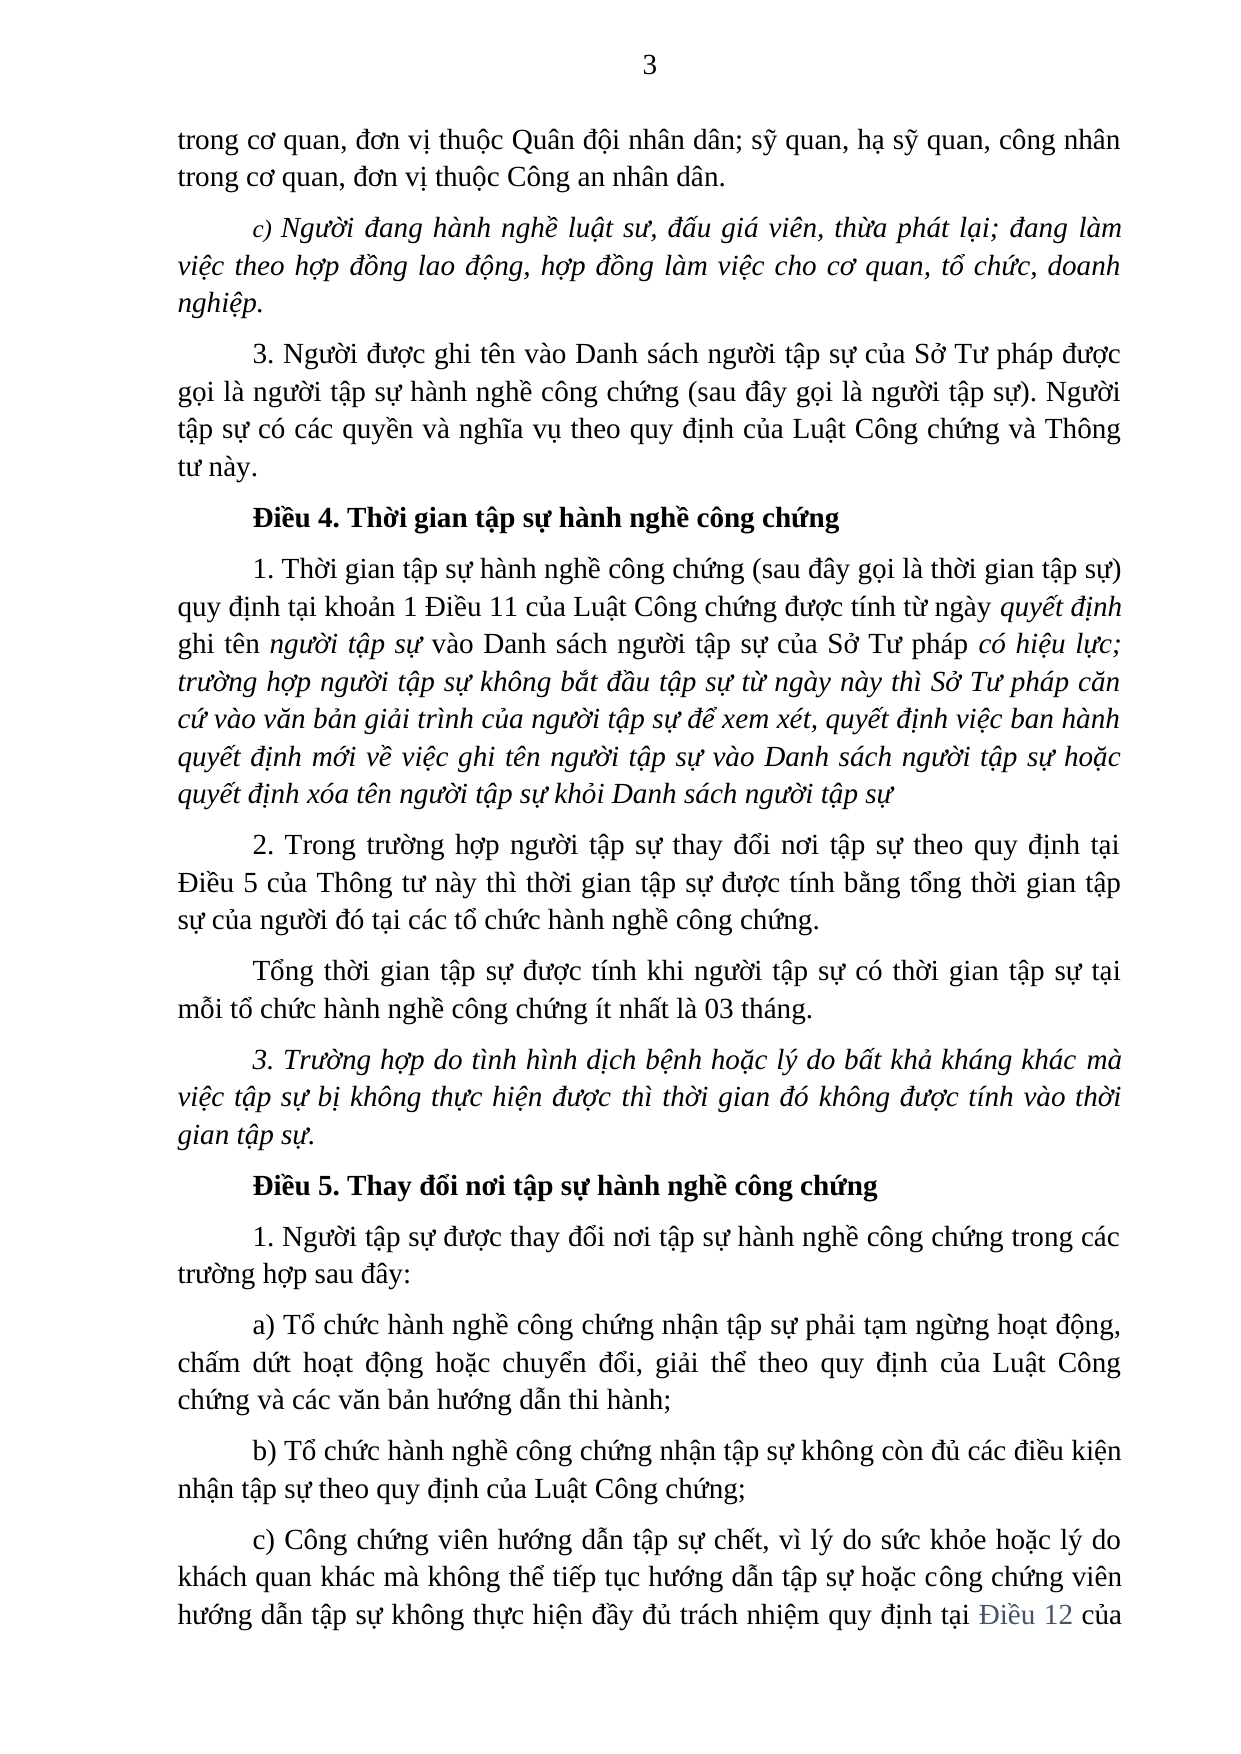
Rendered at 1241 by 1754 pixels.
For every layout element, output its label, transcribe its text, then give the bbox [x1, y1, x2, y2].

text 1. Thời gian tập sự hành nghề công chứng (sau đây gọi là thời gian tập sự) quy định tại khoản 1 Điều 11 của Luật Công chứng được tính từ ngày quyết định ghi tên người tập sự vào Danh sách người tập sự của Sở Tư pháp có hiệu lực; trường hợp người tập sự không bắt đầu tập sự từ ngày này thì Sở Tư pháp căn cứ vào văn bản giải trình của người tập sự để xem xét, quyết định việc ban hành quyết định mới về việc ghi tên người tập sự vào Danh sách người tập sự hoặc quyết định xóa tên người tập sự khỏi Danh sách người tập sự [177, 547, 1122, 810]
text a) Tổ chức hành nghề công chứng nhận tập sự phải tạm ngừng hoạt động, chấm dứt hoạt động hoặc chuyển đổi, giải thể theo quy định của Luật Công chứng và các văn bản hướng dẫn thi hành; [177, 1303, 1122, 1416]
text 2. Trong trường hợp người tập sự thay đổi nơi tập sự theo quy định tại Điều 5 của Thông tư này thì thời gian tập sự được tính bằng tổng thời gian tập sự của người đó tại các tổ chức hành nghề công chứng. [177, 823, 1122, 936]
text b) Tổ chức hành nghề công chứng nhận tập sự không còn đủ các điều kiện nhận tập sự theo quy định của Luật Công chứng; [177, 1429, 1122, 1504]
text Điều 4. Thời gian tập sự hành nghề công chứng [177, 496, 1122, 534]
text c) Người đang hành nghề luật sư, đấu giá viên, thừa phát lại; đang làm việc theo hợp đồng lao động, hợp đồng làm việc cho cơ quan, tổ chức, doanh nghiệp. [177, 207, 1122, 319]
text 1. Người tập sự được thay đổi nơi tập sự hành nghề công chứng trong các trường hợp sau đây: [177, 1215, 1122, 1290]
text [177, 118, 1122, 193]
text 3. Người được ghi tên vào Danh sách người tập sự của Sở Tư pháp được gọi là người tập sự hành nghề công chứng (sau đây gọi là người tập sự). Người tập sự có các quyền và nghĩa vụ theo quy định của Luật Công chứng và Thông tư này. [177, 333, 1122, 483]
text Điều 5. Thay đổi nơi tập sự hành nghề công chứng [177, 1164, 1122, 1201]
text 3. Trường hợp do tình hình dịch bệnh hoặc lý do bất khả kháng khác mà việc tập sự bị không thực hiện được thì thời gian đó không được tính vào thời gian tập sự. [177, 1038, 1122, 1150]
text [177, 1518, 1122, 1631]
text Tổng thời gian tập sự được tính khi người tập sự có thời gian tập sự tại mỗi tổ chức hành nghề công chứng ít nhất là 03 tháng. [177, 949, 1122, 1024]
